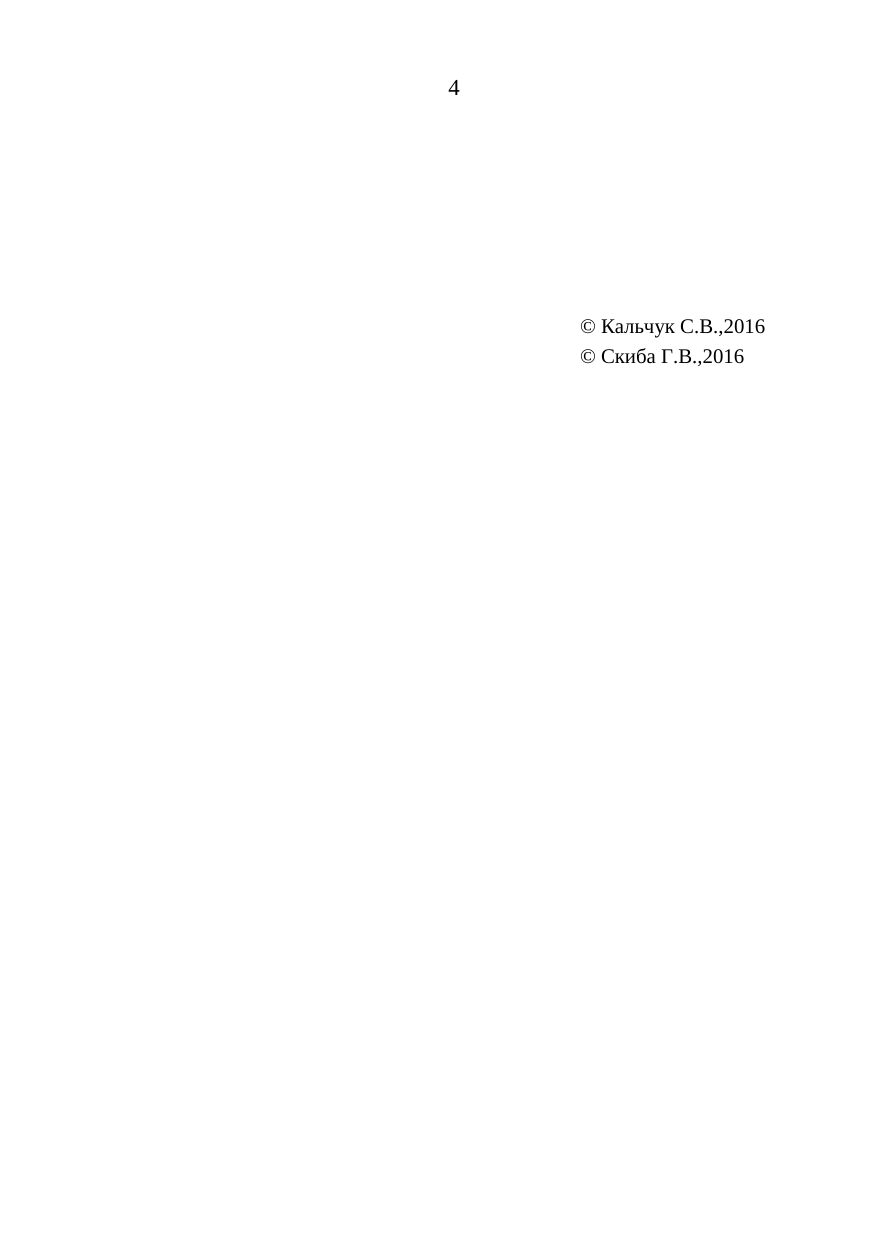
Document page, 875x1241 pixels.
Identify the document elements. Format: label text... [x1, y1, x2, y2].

text © Кальчук С.В.,2016 [546, 314, 812, 338]
text © Скиба Г.В.,2016 [546, 344, 812, 368]
